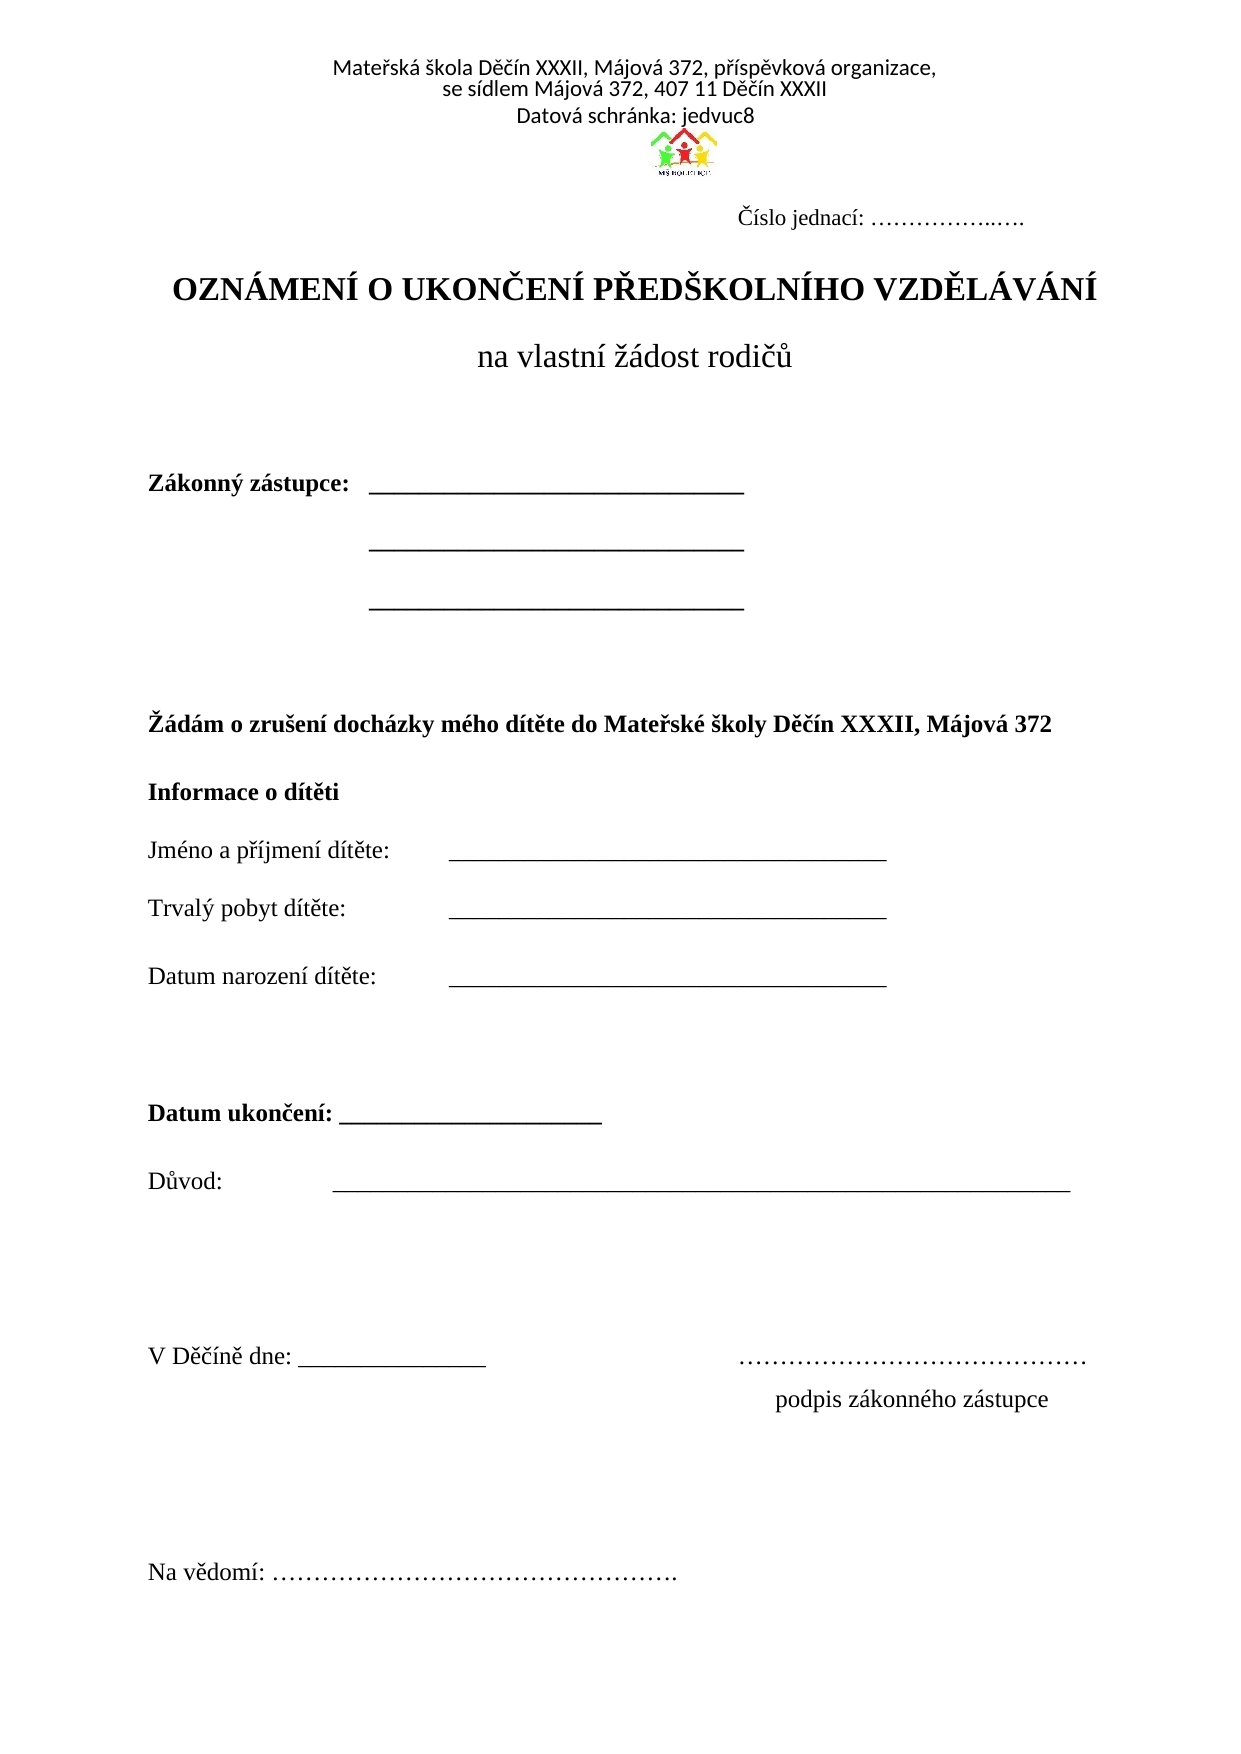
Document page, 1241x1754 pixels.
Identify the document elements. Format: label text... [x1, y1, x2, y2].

text na vlastní žádost rodičů [148, 336, 1122, 374]
text Zákonný zástupce: ______________________________ [148, 468, 1122, 496]
text Mateřská škola Děčín XXXII, Májová 372, příspěvková organizace, [148, 59, 1122, 80]
text Důvod: ___________________________________________________________ [148, 1166, 1122, 1194]
picture [650, 128, 718, 177]
text se sídlem Májová 372, 407 11 Děčín XXXII [148, 80, 1122, 101]
text Datová schránka: jedvuc8 [443, 101, 1122, 129]
text Na vědomí: …………………………………………. [148, 1557, 1122, 1586]
text Jméno a příjmení dítěte: ___________________________________ [148, 835, 1122, 864]
text ______________________________ [148, 584, 1122, 612]
text Datum ukončení: _____________________ [148, 1098, 1122, 1126]
text ______________________________ [148, 526, 1122, 554]
text podpis zákonného zástupce [738, 1384, 1122, 1442]
text Datum narození dítěte: ___________________________________ [148, 961, 1122, 990]
text Číslo jednací: ……………..…. [738, 204, 1122, 231]
text Informace o dítěti [148, 777, 1122, 806]
text Žádám o zrušení docházky mého dítěte do Mateřské školy Děčín XXXII, Májová 372 [148, 709, 1122, 738]
text V Děčíně dne: _______________ …………………………………… [148, 1341, 1122, 1370]
text OZNÁMENÍ O UKONČENÍ PŘEDŠKOLNÍHO VZDĚLÁVÁNÍ [148, 269, 1122, 307]
text Trvalý pobyt dítěte: ___________________________________ [148, 893, 1122, 922]
